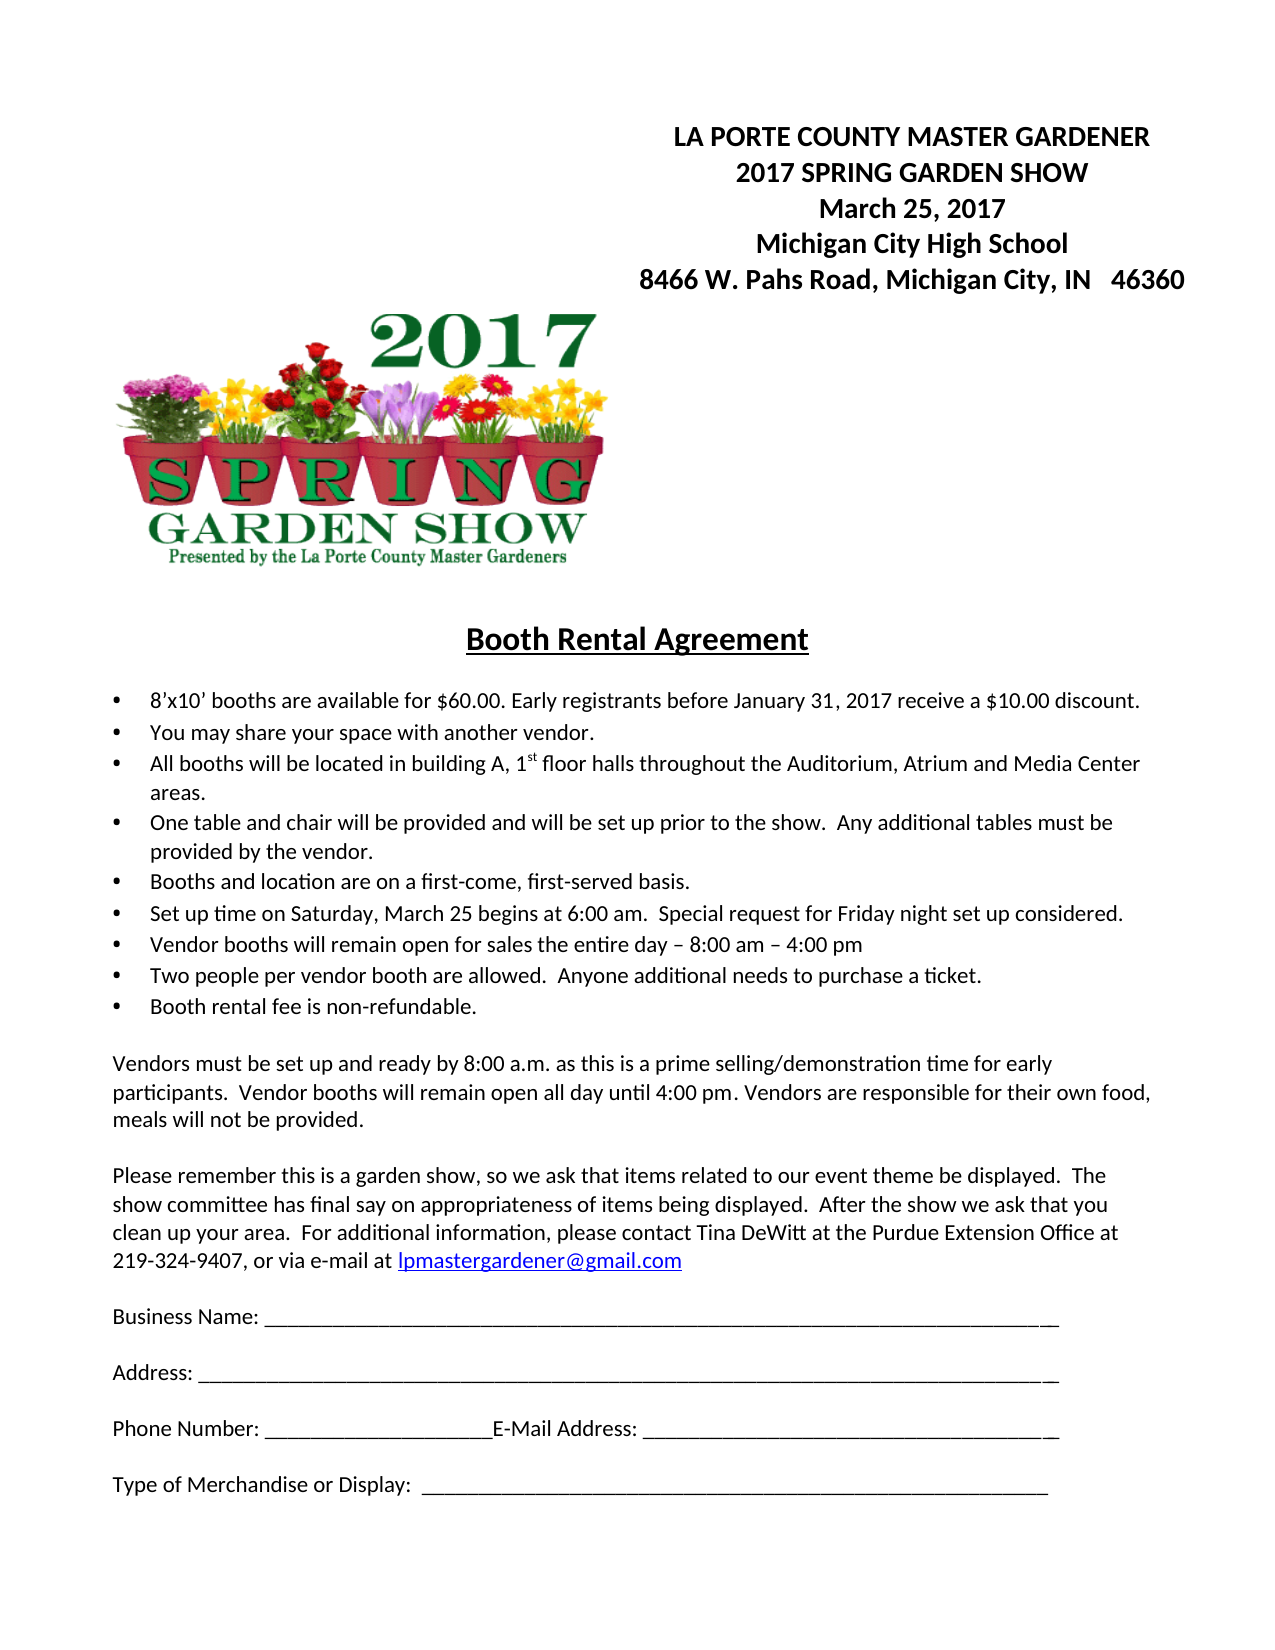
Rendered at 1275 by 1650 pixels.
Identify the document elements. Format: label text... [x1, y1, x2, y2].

text Please remember this is a garden show, so we ask that items related to our event theme be displayed. The show committee has final say on appropriateness of items being displayed. After the show we ask that you clean up your area. For additional information, please contact Tina DeWitt at the Purdue Extension Office at 219-324-9407, or via e-mail at lpmastergardener@gmail.com [112, 1162, 1162, 1274]
list All booths will be located in building A, 1st floor halls throughout the Auditorium, Atrium and Media Center areas. [112, 747, 1162, 806]
list One table and chair will be provided and will be set up prior to the show. Any additional tables must be provided by the vendor. [112, 806, 1162, 865]
subtitle Booth Rental Agreement [112, 618, 1162, 659]
list Two people per vendor booth are allowed. Anyone additional needs to purchase a ticket. [112, 959, 1162, 990]
text Type of Merchandise or Display: _______________________________________________________ [112, 1470, 1162, 1498]
list You may share your space with another vendor. [112, 716, 1162, 747]
text Address: __________________________________________________________________________ [112, 1358, 1162, 1386]
picture [112, 314, 611, 567]
list Vendor booths will remain open for sales the entire day – 8:00 am – 4:00 pm [112, 928, 1162, 959]
list Booth rental fee is non-refundable. [112, 990, 1162, 1022]
text Vendors must be set up and ready by 8:00 a.m. as this is a prime selling/demonstration time for early participants. Vendor booths will remain open all day until 4:00 pm. Vendors are responsible for their own food, meals will not be provided. [112, 1049, 1162, 1134]
list Set up time on Saturday, March 25 begins at 6:00 am. Special request for Friday night set up considered. [112, 897, 1162, 928]
list Booths and location are on a first-come, first-served basis. [112, 865, 1162, 897]
list 8’x10’ booths are available for $60.00. Early registrants before January 31, 2017 receive a $10.00 discount. [112, 684, 1162, 716]
text Business Name: ____________________________________________________________________ [112, 1302, 1162, 1330]
text Phone Number: ____________________E-Mail Address: ___________________________________ [112, 1414, 1162, 1442]
